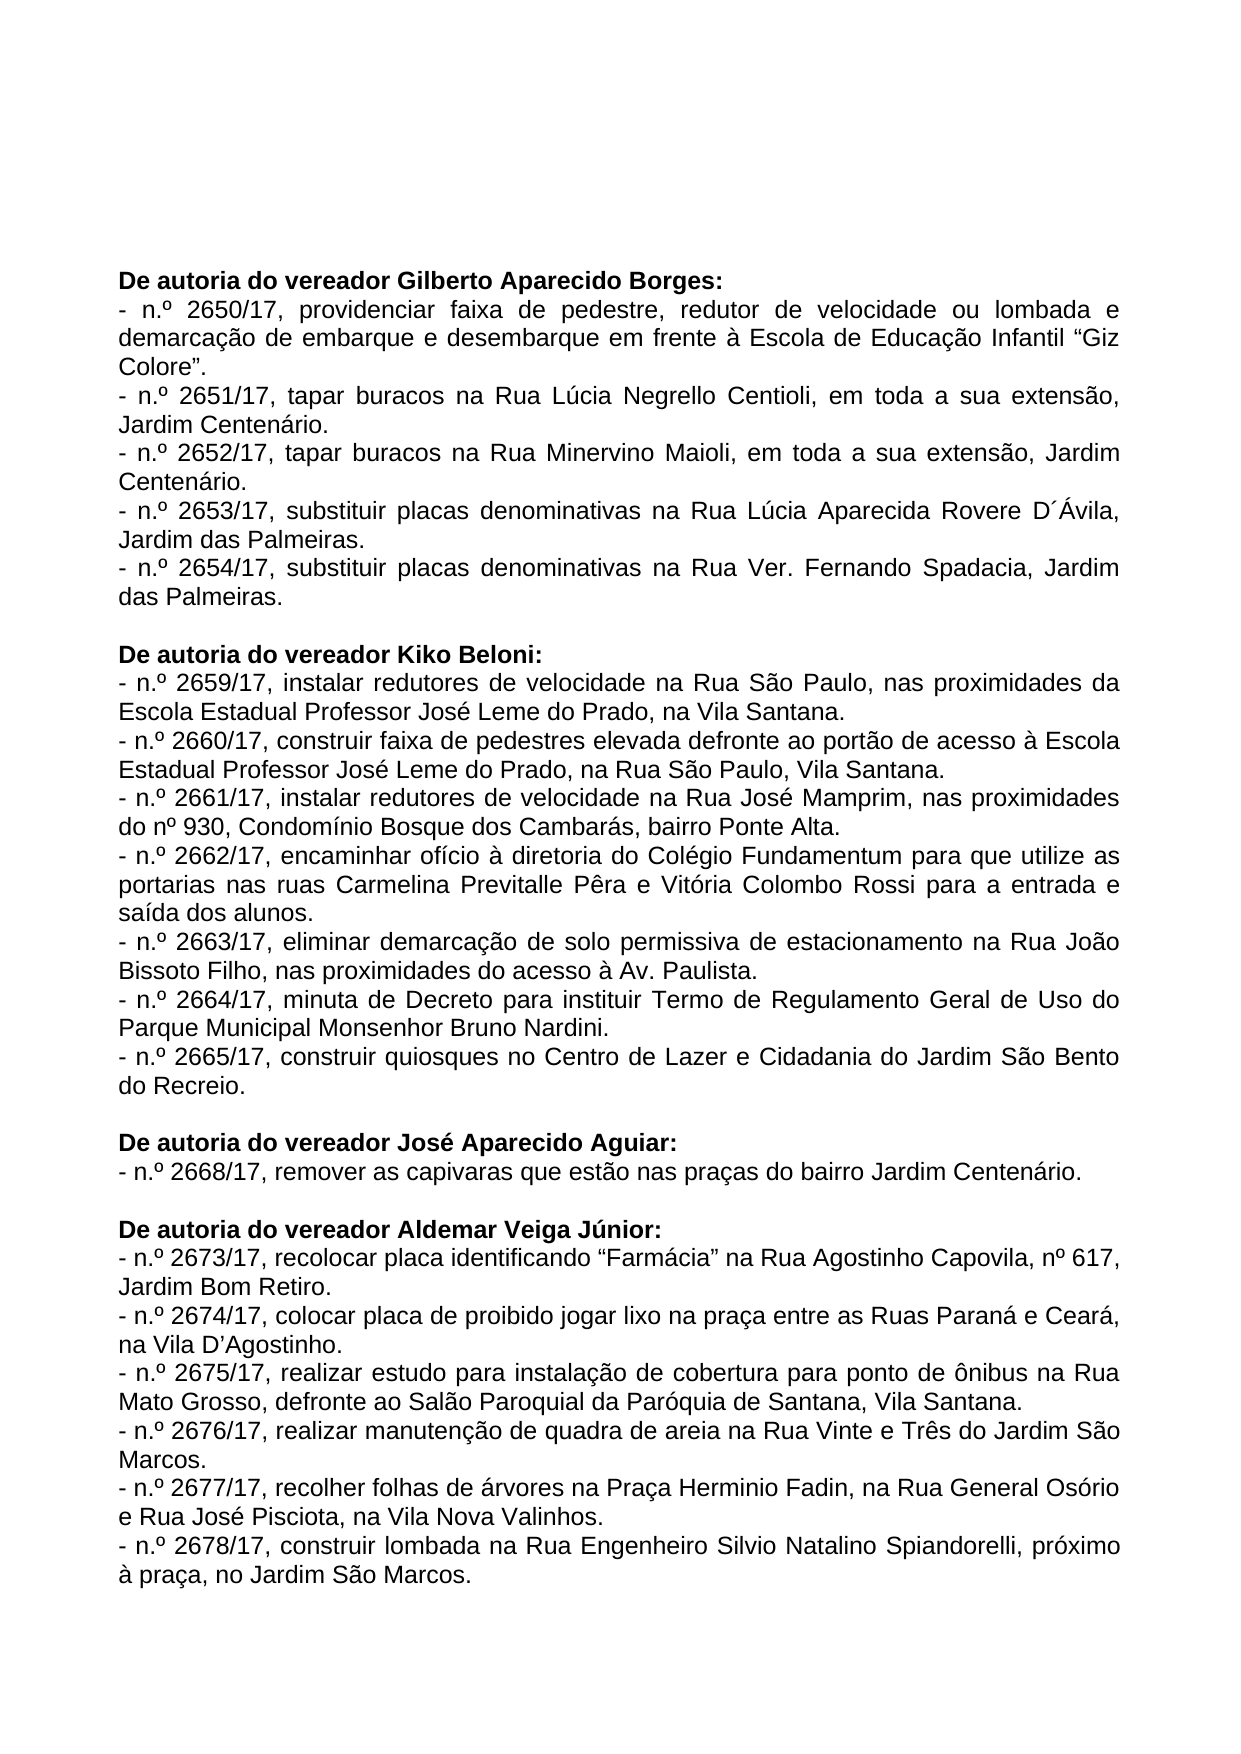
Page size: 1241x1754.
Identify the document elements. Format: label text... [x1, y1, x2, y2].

text - n.º 2678/17, construir lombada na Rua Engenheiro Silvio Natalino Spiandorelli, próximo à praça, no Jardim São Marcos. [118, 1531, 1122, 1588]
text - n.º 2676/17, realizar manutenção de quadra de areia na Rua Vinte e Três do Jardim São Marcos. [118, 1416, 1122, 1473]
text De autoria do vereador Gilberto Aparecido Borges: [118, 266, 1122, 294]
text - n.º 2650/17, providenciar faixa de pedestre, redutor de velocidade ou lombada e demarcação de embarque e desembarque em frente à Escola de Educação Infantil “Giz Colore”. [118, 294, 1122, 381]
text - n.º 2673/17, recolocar placa identificando “Farmácia” na Rua Agostinho Capovila, nº 617, Jardim Bom Retiro. [118, 1243, 1122, 1301]
text - n.º 2675/17, realizar estudo para instalação de cobertura para ponto de ônibus na Rua Mato Grosso, defronte ao Salão Paroquial da Paróquia de Santana, Vila Santana. [118, 1358, 1122, 1416]
text De autoria do vereador Aldemar Veiga Júnior: [118, 1214, 1122, 1243]
text - n.º 2660/17, construir faixa de pedestres elevada defronte ao portão de acesso à Escola Estadual Professor José Leme do Prado, na Rua São Paulo, Vila Santana. [118, 726, 1122, 783]
text - n.º 2668/17, remover as capivaras que estão nas praças do bairro Jardim Centenário. [118, 1157, 1122, 1186]
text De autoria do vereador Kiko Beloni: [118, 639, 1122, 668]
text - n.º 2663/17, eliminar demarcação de solo permissiva de estacionamento na Rua João Bissoto Filho, nas proximidades do acesso à Av. Paulista. [118, 927, 1122, 984]
text - n.º 2659/17, instalar redutores de velocidade na Rua São Paulo, nas proximidades da Escola Estadual Professor José Leme do Prado, na Vila Santana. [118, 668, 1122, 726]
text - n.º 2664/17, minuta de Decreto para instituir Termo de Regulamento Geral de Uso do Parque Municipal Monsenhor Bruno Nardini. [118, 984, 1122, 1042]
text - n.º 2661/17, instalar redutores de velocidade na Rua José Mamprim, nas proximidades do nº 930, Condomínio Bosque dos Cambarás, bairro Ponte Alta. [118, 783, 1122, 841]
text - n.º 2653/17, substituir placas denominativas na Rua Lúcia Aparecida Rovere D´Ávila, Jardim das Palmeiras. [118, 496, 1122, 553]
text - n.º 2651/17, tapar buracos na Rua Lúcia Negrello Centioli, em toda a sua extensão, Jardim Centenário. [118, 381, 1122, 438]
text - n.º 2677/17, recolher folhas de árvores na Praça Herminio Fadin, na Rua General Osório e Rua José Pisciota, na Vila Nova Valinhos. [118, 1473, 1122, 1531]
text - n.º 2652/17, tapar buracos na Rua Minervino Maioli, em toda a sua extensão, Jardim Centenário. [118, 438, 1122, 496]
text De autoria do vereador José Aparecido Aguiar: [118, 1128, 1122, 1157]
text - n.º 2654/17, substituir placas denominativas na Rua Ver. Fernando Spadacia, Jardim das Palmeiras. [118, 553, 1122, 611]
text - n.º 2662/17, encaminhar ofício à diretoria do Colégio Fundamentum para que utilize as portarias nas ruas Carmelina Previtalle Pêra e Vitória Colombo Rossi para a entrada e saída dos alunos. [118, 841, 1122, 927]
text - n.º 2674/17, colocar placa de proibido jogar lixo na praça entre as Ruas Paraná e Ceará, na Vila D’Agostinho. [118, 1301, 1122, 1358]
text - n.º 2665/17, construir quiosques no Centro de Lazer e Cidadania do Jardim São Bento do Recreio. [118, 1042, 1122, 1099]
